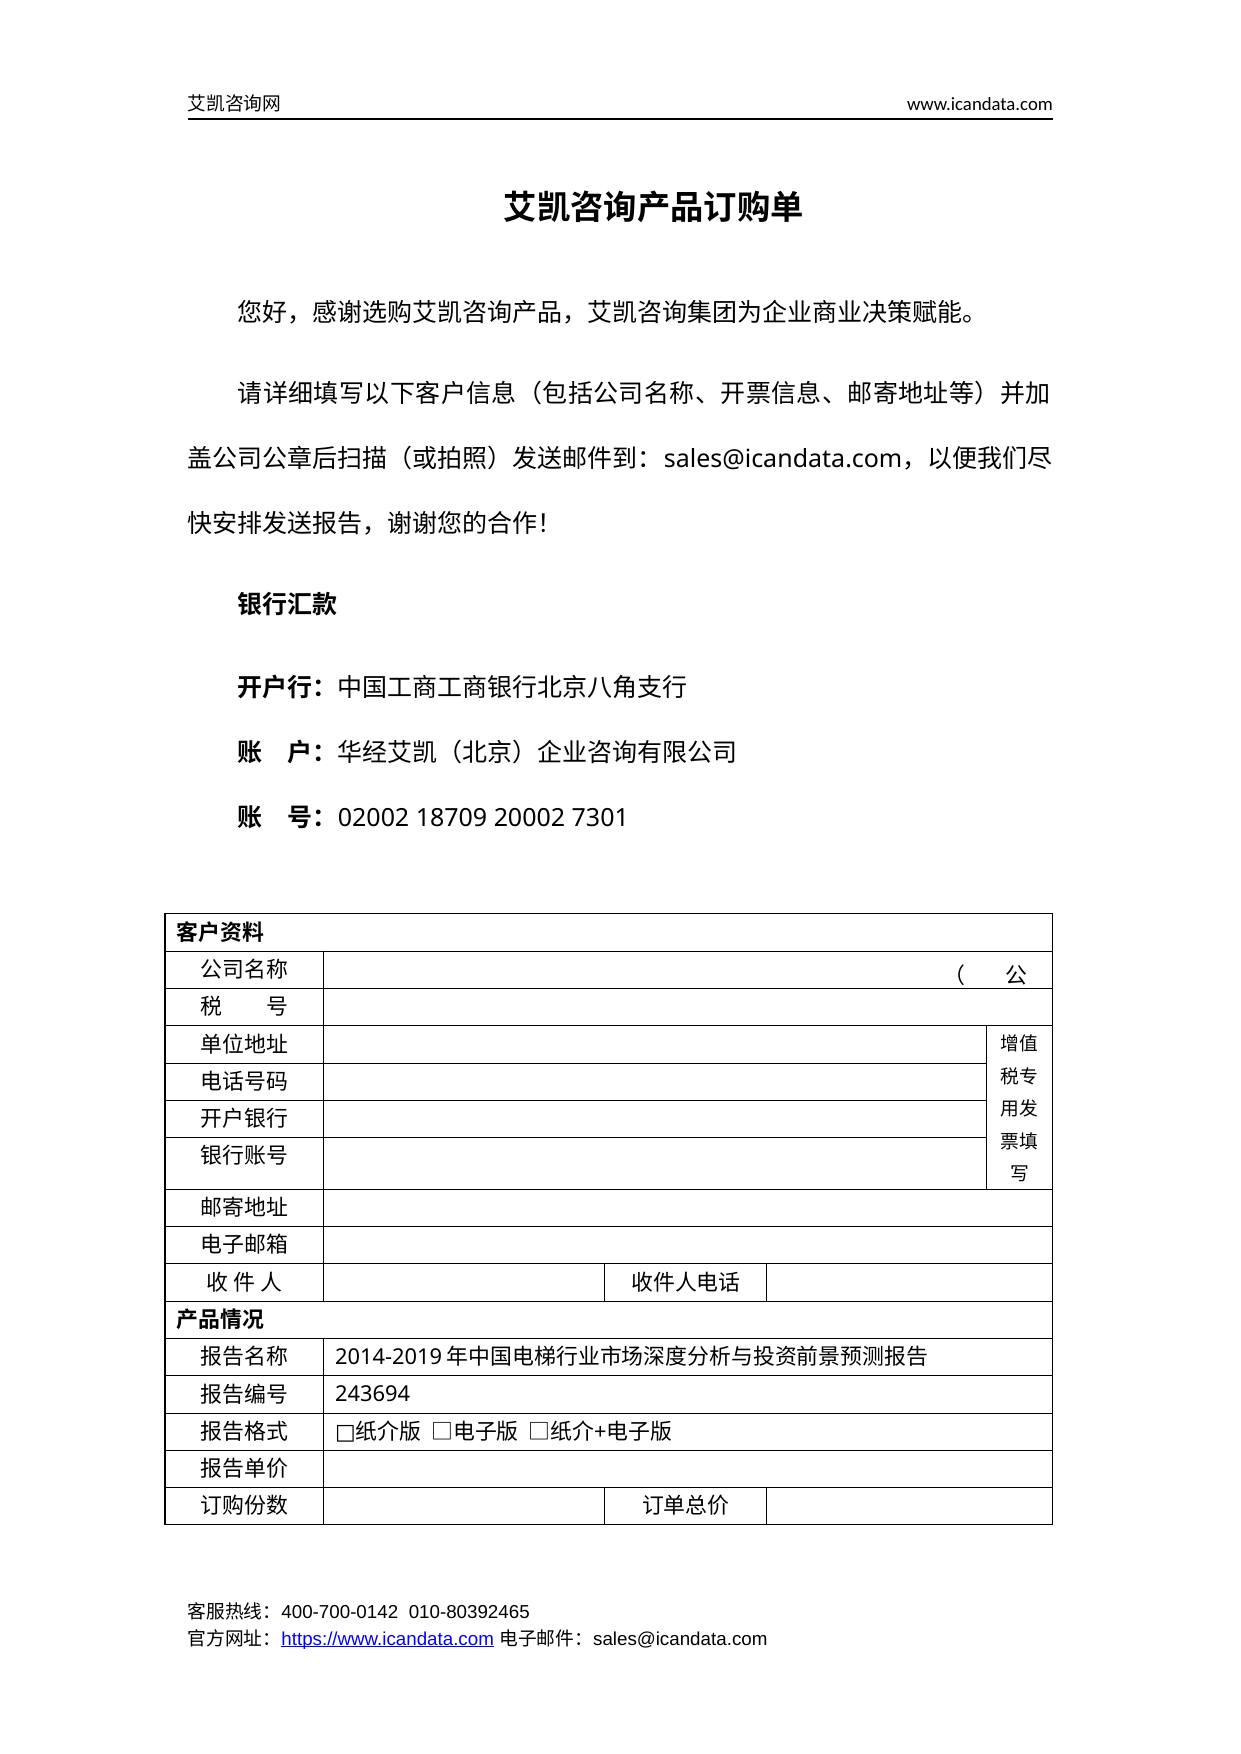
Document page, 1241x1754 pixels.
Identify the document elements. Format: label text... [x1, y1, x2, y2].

table_cell [324, 952, 1052, 988]
table_cell [324, 989, 1052, 1025]
table_cell 收件人电话 [605, 1264, 766, 1301]
table_cell 订购份数 [166, 1488, 323, 1524]
table_cell [324, 1264, 604, 1301]
table_cell 报告编号 [166, 1376, 323, 1412]
text 请详细填写以下客户信息（包括公司名称、开票信息、邮寄地址等）并加盖公司公章后扫描（或拍照）发送邮件到：sales@icandata.com，以便我们尽快安排发送报告，谢谢您的合作！ [187, 359, 1053, 554]
table_cell 增值税专用发票填写 [987, 1026, 1052, 1189]
table_cell [767, 1264, 1052, 1301]
table_cell 开户银行 [166, 1101, 323, 1137]
table_cell 邮寄地址 [166, 1190, 323, 1226]
text 账 户：华经艾凯（北京）企业咨询有限公司 [187, 718, 1053, 783]
table_cell 报告格式 [166, 1414, 323, 1450]
table_cell 收 件 人 [166, 1264, 323, 1301]
table_cell [324, 1227, 1052, 1263]
text 账 号：02002 18709 20002 7301 [187, 783, 1053, 848]
table_cell 单位地址 [166, 1026, 323, 1062]
table_cell 订单总价 [605, 1488, 766, 1524]
text 银行汇款 [187, 570, 1053, 635]
table_header 客户资料 [166, 914, 1052, 951]
table_cell [324, 1451, 1052, 1487]
text 开户行：中国工商工商银行北京八角支行 [187, 653, 1053, 718]
table_cell [324, 1101, 986, 1137]
table_cell 2014-2019年中国电梯行业市场深度分析与投资前景预测报告 [324, 1339, 1052, 1375]
table_cell 产品情况 [166, 1302, 1052, 1338]
table_cell 公司名称 [166, 952, 323, 988]
table_cell [324, 1026, 986, 1062]
table_cell 税 号 [166, 989, 323, 1025]
table_cell [767, 1488, 1052, 1524]
table_cell 电话号码 [166, 1064, 323, 1100]
table_cell [324, 1488, 604, 1524]
table_cell 报告名称 [166, 1339, 323, 1375]
table_cell 电子邮箱 [166, 1227, 323, 1263]
table_cell 243694 [324, 1376, 1052, 1412]
table_cell 报告单价 [166, 1451, 323, 1487]
table_cell □纸介版 □电子版 □纸介+电子版 [324, 1414, 1052, 1450]
text 您好，感谢选购艾凯咨询产品，艾凯咨询集团为企业商业决策赋能。 [187, 278, 1053, 343]
text 艾凯咨询产品订购单 [187, 172, 1053, 237]
table_cell [324, 1064, 986, 1100]
table_cell [324, 1190, 1052, 1226]
table_cell 银行账号 [166, 1138, 323, 1189]
table_cell [324, 1138, 986, 1189]
